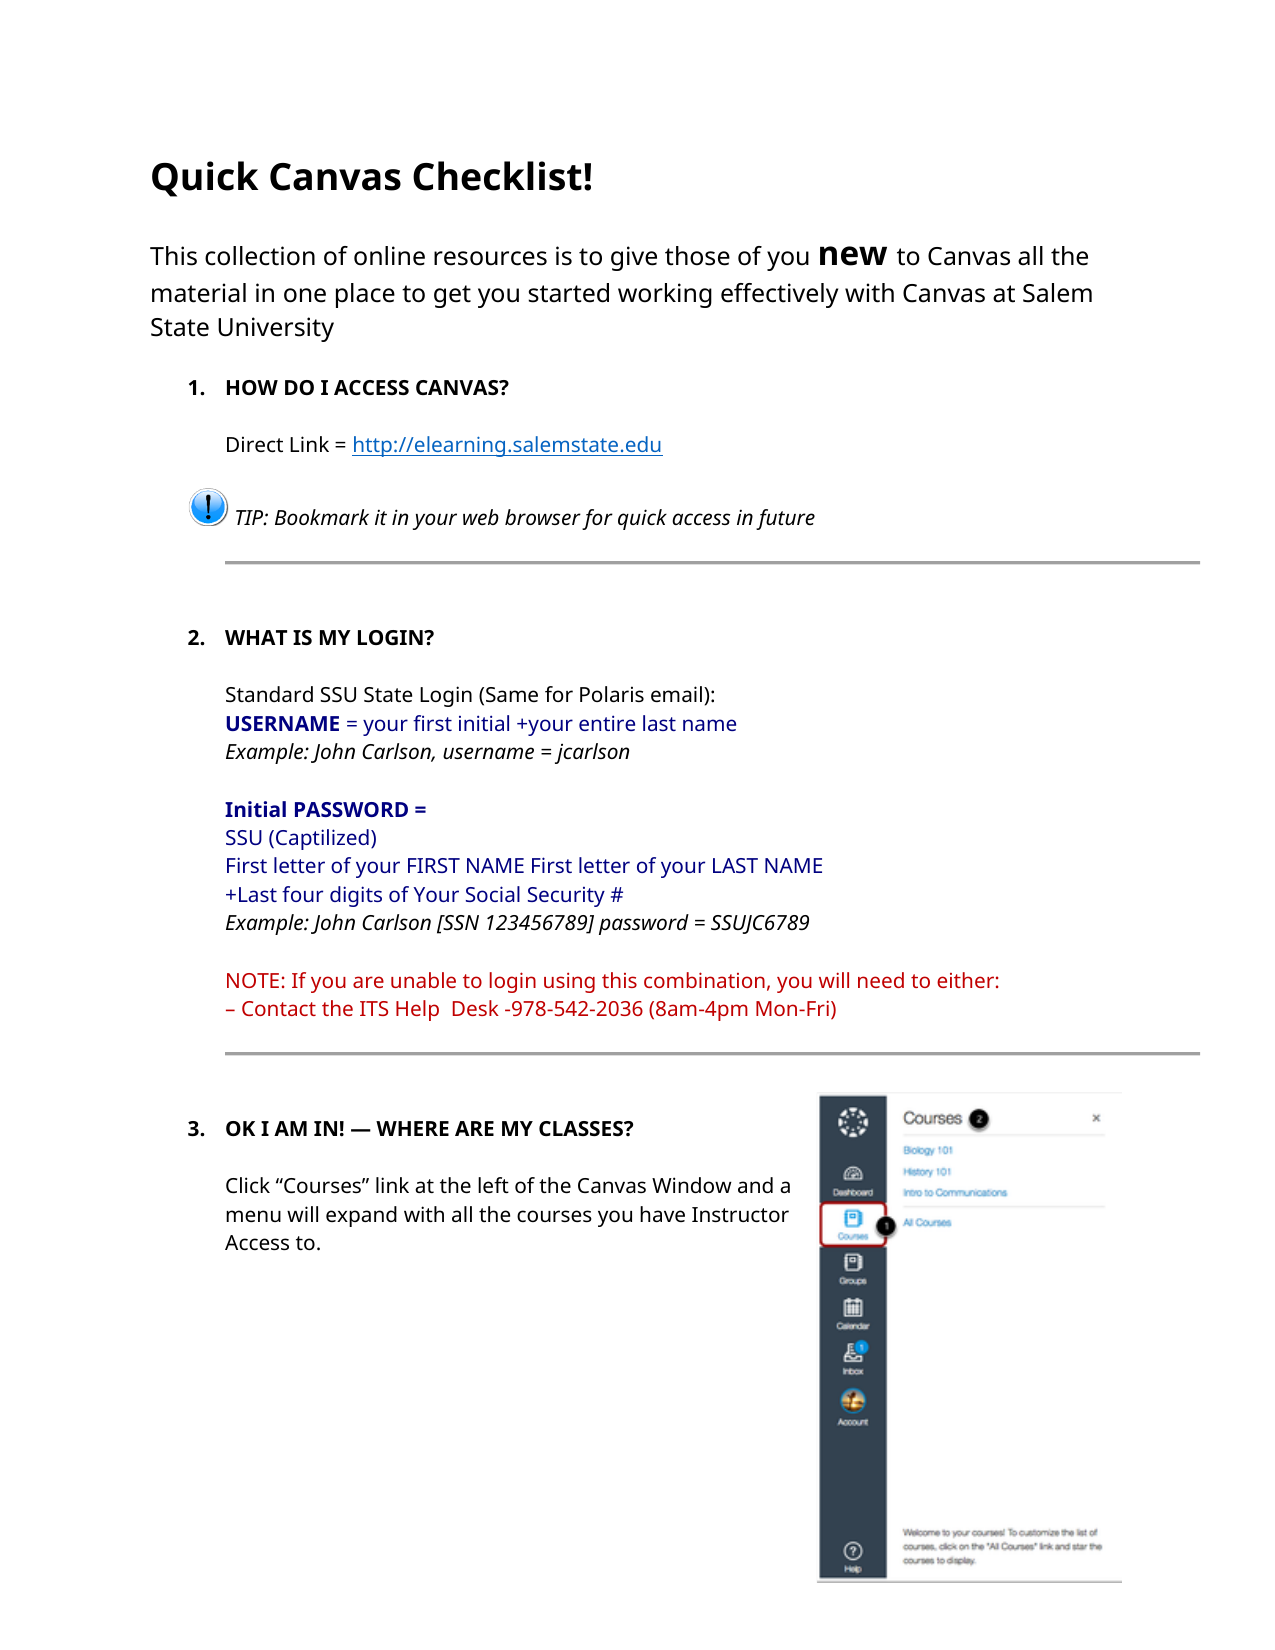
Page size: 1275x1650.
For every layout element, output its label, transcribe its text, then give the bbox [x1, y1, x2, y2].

list OK I AM IN! — WHERE ARE MY CLASSES? [187, 1114, 815, 1142]
list WHAT IS MY LOGIN? [187, 623, 1125, 651]
text Quick Canvas Checklist! [150, 150, 1125, 201]
text Initial PASSWORD = SSU (Captilized) [225, 795, 1125, 852]
text First letter of your FIRST NAME First letter of your LAST NAME +Last four digits of Your Social Security # Example: John Carlson [SSN 123456789] password = SSUJC6789 [225, 852, 1125, 937]
picture [815, 1092, 1122, 1579]
text This collection of online resources is to give those of you new to Canvas all the material in one place to get you started working effectively with Canvas at Salem State University [150, 230, 1125, 344]
text Standard SSU State Login (Same for Polaris email): USERNAME = your first initial +your entire last name Example: John Carlson, username = jcarlson [225, 680, 1125, 766]
list HOW DO I ACCESS CANVAS? [187, 373, 1125, 401]
picture [188, 488, 229, 526]
text Click “Courses” link at the left of the Canvas Window and a menu will expand with all the courses you have Instructor Access to. [225, 1171, 815, 1257]
text NOTE: If you are unable to login using this combination, you will need to either: – Contact the ITS Help Desk -978-542-2036 (8am-4pm Mon-Fri) [225, 966, 1125, 1023]
text TIP: Bookmark it in your web browser for quick access in future [178, 488, 1125, 532]
text Direct Link = http://elearning.salemstate.edu [225, 431, 1125, 459]
